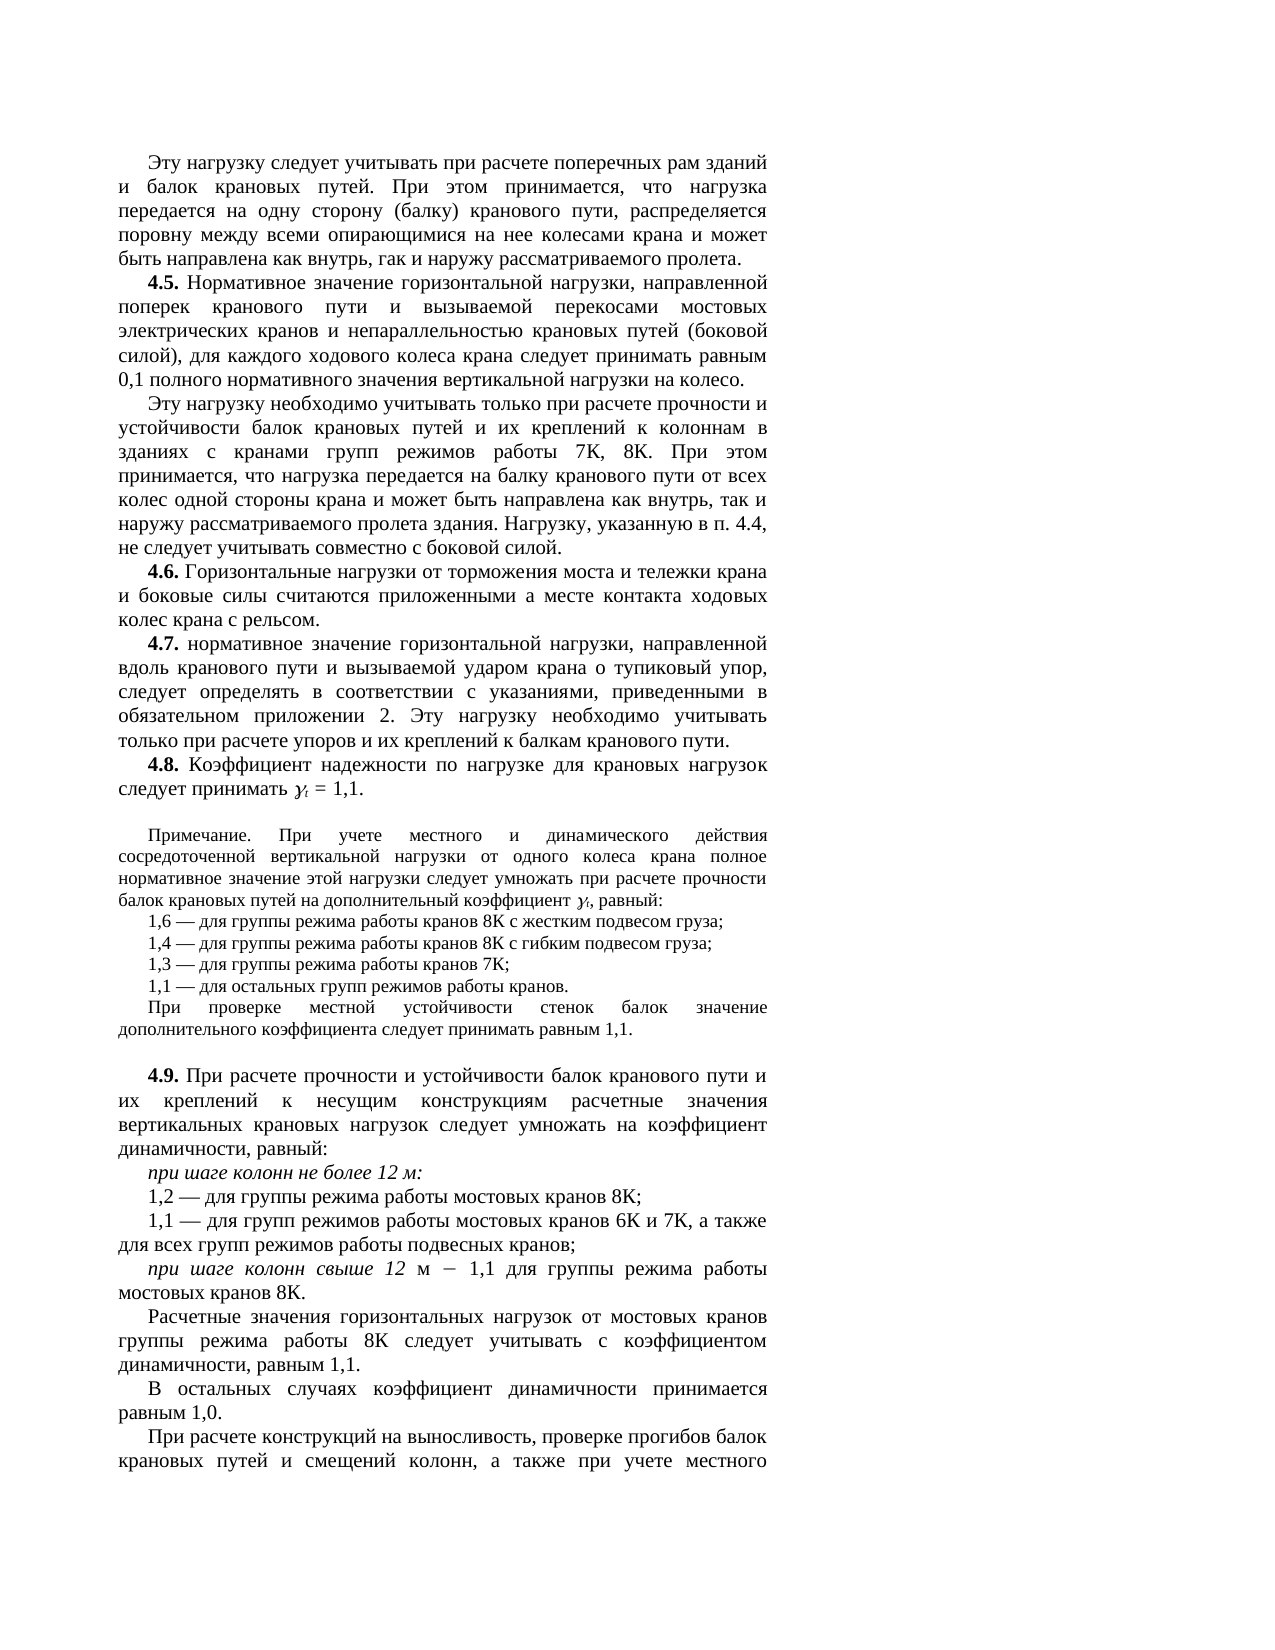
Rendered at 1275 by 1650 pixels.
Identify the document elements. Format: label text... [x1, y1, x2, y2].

text 4.5. Нормативное значение горизонтальной нагрузки, направленной поперек кранового пути и вызываемой перекосами мостовых электрических кранов и непараллельностью крановых путей (боковой силой), для каждого ходового колеса крана следует принимать равным 0,1 полного нормативного значения вертикальной нагрузки на колесо. [118, 270, 768, 391]
text 4.7. нормативное значение горизонтальной нагрузки, направленной вдоль кранового пути и вызываемой ударом крана о тупиковый упор, следует определять в соответствии с указаниями, приведенными в обязательном приложении 2. Эту нагрузку необходимо учитывать только при расчете упоров и их креплений к балкам кранового пути. [118, 631, 768, 752]
text при шаге колонн не более 12 м: [118, 1160, 768, 1184]
text 1,2 — для группы режима работы мостовых кранов 8К; [118, 1184, 768, 1208]
text Примечание. При учете местного и динамического действия сосредоточенной вертикальной нагрузки от одного колеса крана полное нормативное значение этой нагрузки следует умножать при расчете прочности балок крановых путей на дополнительный коэффициент t, равный: [118, 824, 768, 910]
text 1,4 — для группы режима работы кранов 8К с гибким подвесом груза; [118, 932, 768, 953]
text 1,1 — для остальных групп режимов работы кранов. [118, 975, 768, 996]
text 1,3 — для группы режима работы кранов 7К; [118, 953, 768, 975]
text 1,6 — для группы режима работы кранов 8К с жестким подвесом груза; [118, 910, 768, 932]
text 4.9. При расчете прочности и устойчивости балок кранового пути и их креплений к несущим конструкциям расчетные значения вертикальных крановых нагрузок следует умножать на коэффициент динамичности, равный: [118, 1063, 768, 1160]
text при шаге колонн свыше 12 м 1,1 для группы режима работы мостовых кранов 8К. [118, 1256, 768, 1304]
text 1,1 — для групп режимов работы мостовых кранов 6К и 7К, а также для всех групп режимов работы подвесных кранов; [118, 1208, 768, 1256]
text Эту нагрузку необходимо учитывать только при расчете прочности и устойчивости балок крановых путей и их креплений к колоннам в зданиях с кранами групп режимов работы 7К, 8К. При этом принимается, что нагрузка передается на балку кранового пути от всех колес одной стороны крана и может быть направлена как внутрь, так и наружу рассматриваемого пролета здания. Нагрузку, указанную в п. 4.4, не следует учитывать совместно с боковой силой. [118, 391, 768, 559]
text При проверке местной устойчивости стенок балок значение дополнительного коэффициента следует принимать равным 1,1. [118, 996, 768, 1039]
text 4.8. Коэффициент надежности по нагрузке для крановых нагрузок следует принимать t = 1,1. [118, 752, 768, 800]
text Эту нагрузку следует учитывать при расчете поперечных рам зданий и балок крановых путей. При этом принимается, что нагрузка передается на одну сторону (балку) кранового пути, распределяется поровну между всеми опирающимися на нее колесами крана и может быть направлена как внутрь, гак и наружу рассматриваемого пролета. [118, 150, 768, 270]
text 4.6. Горизонтальные нагрузки от торможения моста и тележки крана и боковые силы считаются приложенными а месте контакта ходовых колес крана с рельсом. [118, 559, 768, 631]
text В остальных случаях коэффициент динамичности принимается равным 1,0. [118, 1376, 768, 1424]
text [118, 1424, 768, 1472]
text Расчетные значения горизонтальных нагрузок от мостовых кранов группы режима работы 8К следует учитывать с коэффициентом динамичности, равным 1,1. [118, 1304, 768, 1376]
